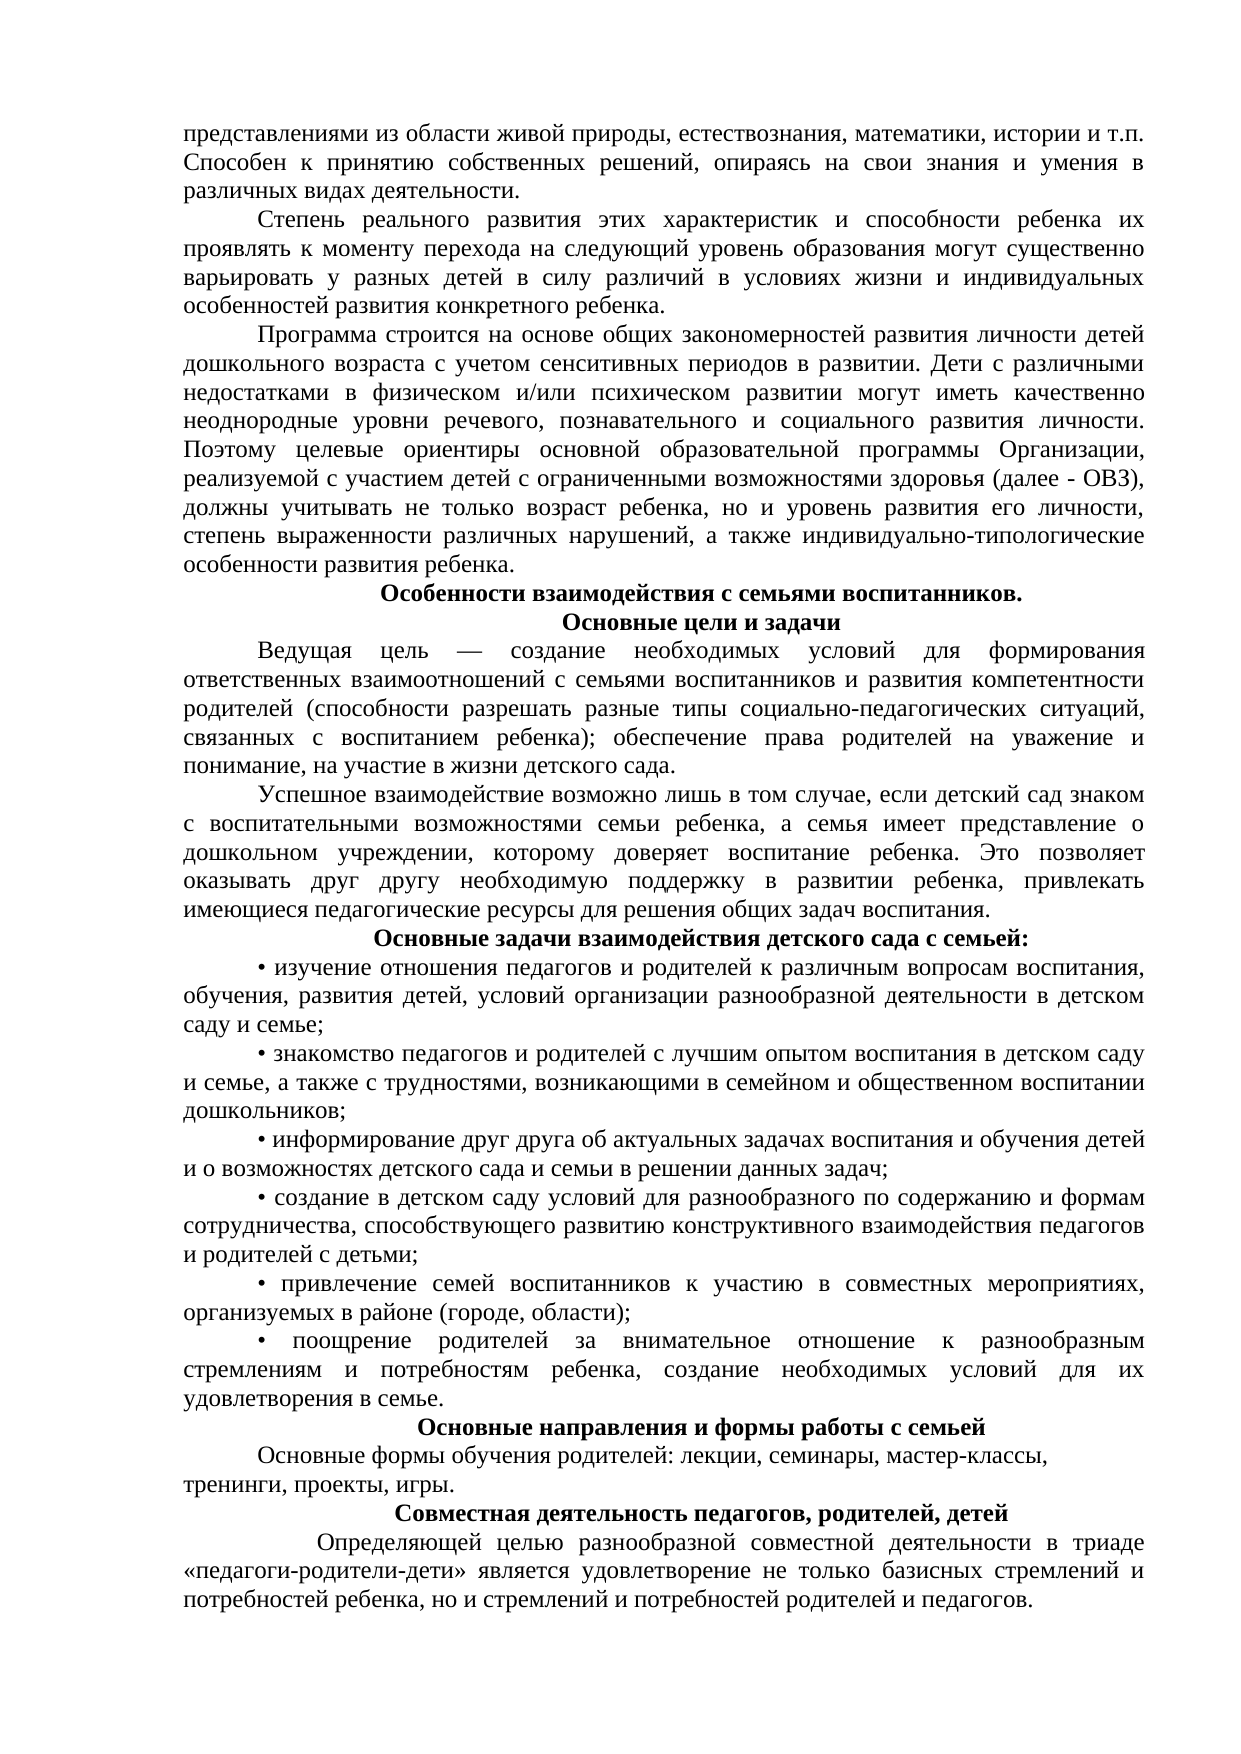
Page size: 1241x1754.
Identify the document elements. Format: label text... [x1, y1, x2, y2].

text • привлечение семей воспитанников к участию в совместных мероприятиях, организуемых в районе (городе, области); [183, 1268, 1146, 1326]
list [183, 118, 1146, 204]
text Успешное взаимодействие возможно лишь в том случае, если детский сад знаком с воспитательными возможностями семьи ребенка, а семья имеет представление о дошкольном учреждении, которому доверяет воспитание ребенка. Это позволяет оказывать друг другу необходимую поддержку в развитии ребенка, привлекать имеющиеся педагогические ресурсы для решения общих задач воспитания. [183, 779, 1146, 923]
text Основные задачи взаимодействия детского сада с семьей: [183, 923, 1146, 952]
text Ведущая цель — создание необходимых условий для формирования ответственных взаимоотношений с семьями воспитанников и развития компетентности родителей (способности разрешать разные типы социальнo-педагогических ситуаций, связанных с воспитанием ребенка); обеспечение права родителей на уважение и понимание, на участие в жизни детского сада. [183, 636, 1146, 779]
text Основные формы обучения родителей: лекции, семинары, мастер-классы, тренинги, проекты, игры. [183, 1441, 1146, 1498]
text • изучение отношения педагогов и родителей к различным вопросам воспитания, обучения, развития детей, условий организации разнообразной деятельности в детском саду и семье; [183, 952, 1146, 1038]
text Основные направления и формы работы с семьей [183, 1412, 1146, 1441]
text Совместная деятельность педагогов, родителей, детей [183, 1498, 1146, 1527]
text Определяющей целью разнообразной совместной деятельности в триаде «педагоги-родители-дети» является удовлетворение не только базисных стремлений и потребностей ребенка, но и стремлений и потребностей родителей и педагогов. [183, 1527, 1146, 1613]
text • знакомство педагогов и родителей с лучшим опытом воспитания в детском саду и семье, а также с трудностями, возникающими в семейном и общественном воспитании дошкольников; [183, 1038, 1146, 1124]
text • информирование друг друга об актуальных задачах воспитания и обучения детей и о возможностях детского сада и семьи в решении данных задач; [183, 1124, 1146, 1182]
text • создание в детском саду условий для разнообразного по содержанию и формам сотрудничества, способствующего развитию конструктивного взаимодействия педагогов и родителей с детьми; [183, 1182, 1146, 1268]
text Особенности взаимодействия с семьями воспитанников. [183, 578, 1146, 607]
text Степень реального развития этих характеристик и способности ребенка их проявлять к моменту перехода на следующий уровень образования могут существенно варьировать у разных детей в силу различий в условиях жизни и индивидуальных особенностей развития конкретного ребенка. [183, 204, 1146, 319]
text Программа строится на основе общих закономерностей развития личности детей дошкольного возраста с учетом сенситивных периодов в развитии. Дети с различными недостатками в физическом и/или психическом развитии могут иметь качественно неоднородные уровни речевого, познавательного и социального развития личности. Поэтому целевые ориентиры основной образовательной программы Организации, реализуемой с участием детей с ограниченными возможностями здоровья (далее - ОВЗ), должны учитывать не только возраст ребенка, но и уровень развития его личности, степень выраженности различных нарушений, а также индивидуально-типологические особенности развития ребенка. [183, 319, 1146, 578]
text Основные цели и задачи [183, 607, 1146, 636]
text • поощрение родителей за внимательное отношение к разнообразным стремлениям и потребностям ребенка, создание необходимых условий для их удовлетворения в семье. [183, 1326, 1146, 1412]
